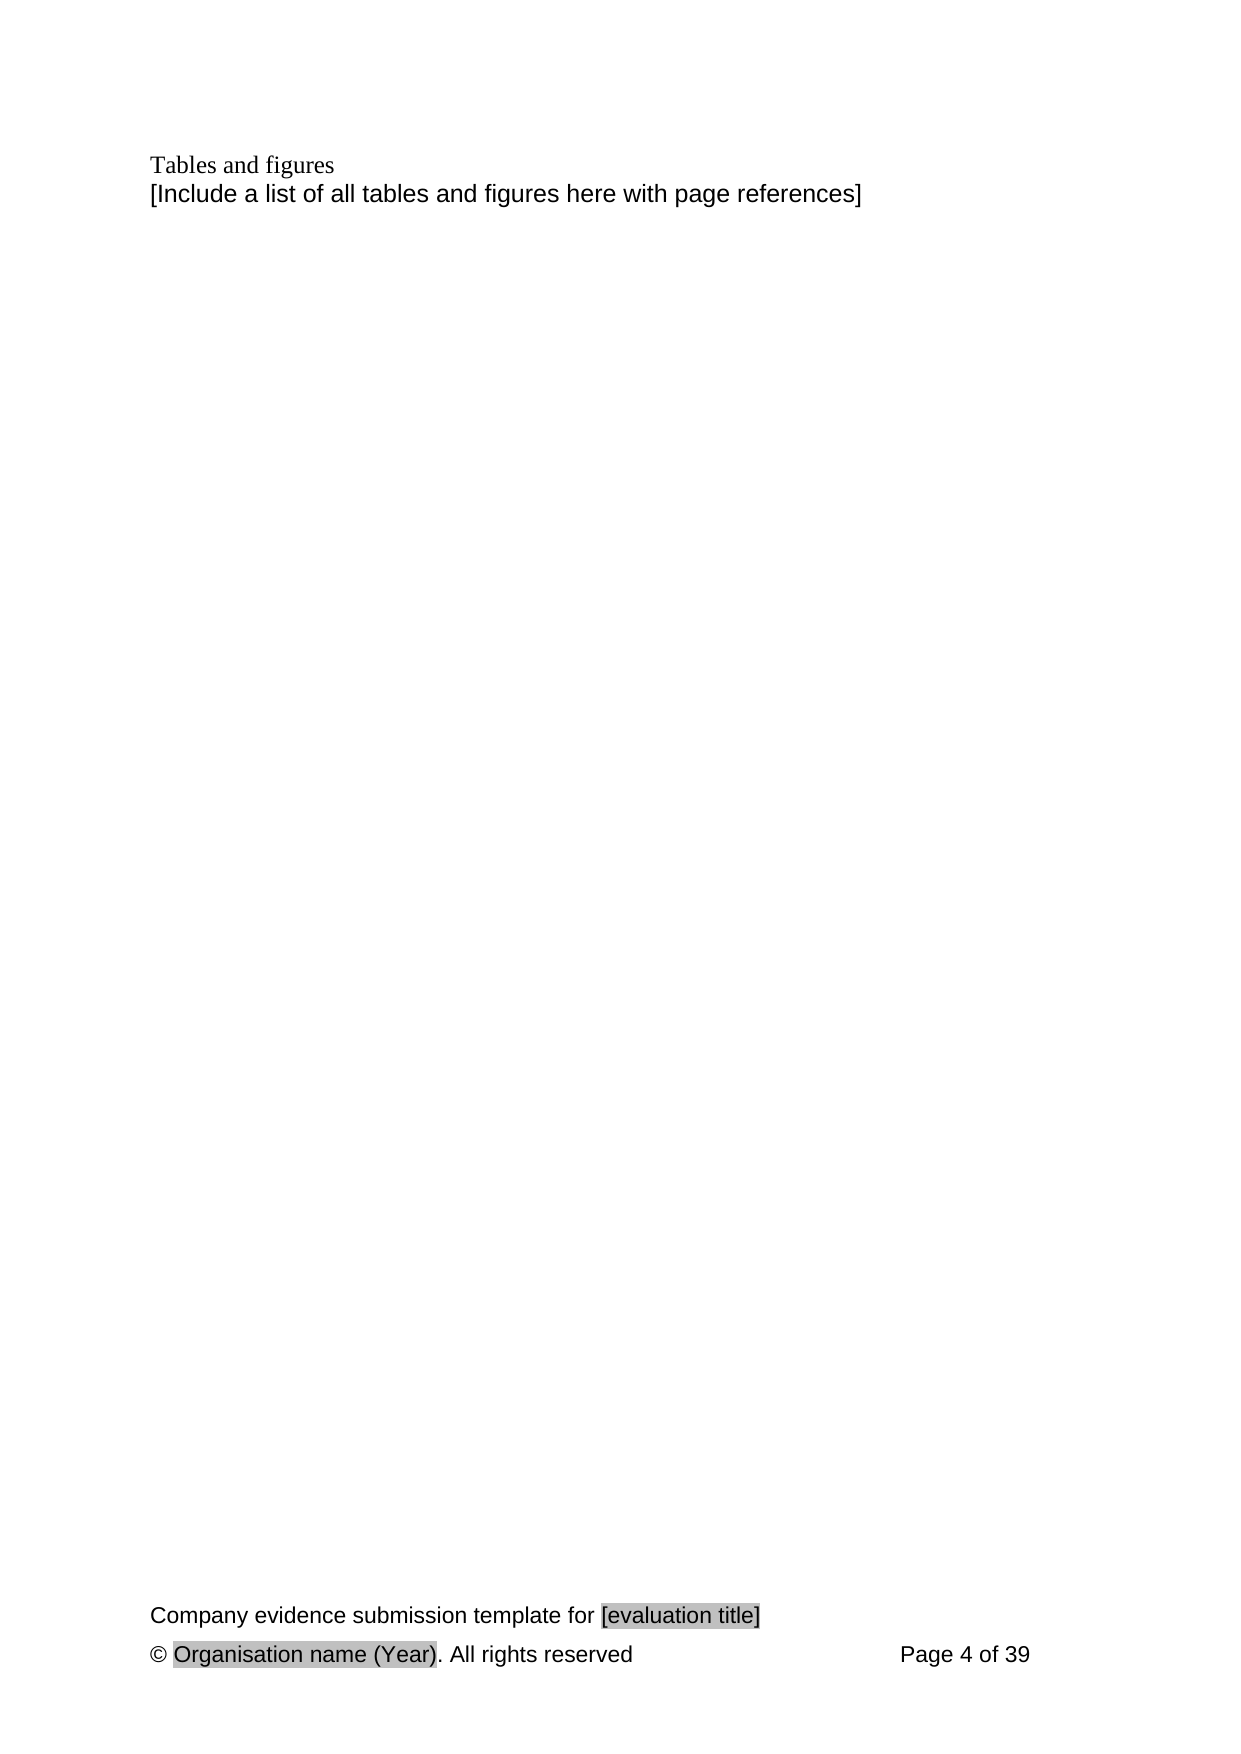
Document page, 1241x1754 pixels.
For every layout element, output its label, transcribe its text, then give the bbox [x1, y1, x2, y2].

subtitle Tables and figures [150, 150, 1090, 179]
text [Include a list of all tables and figures here with page references] [150, 179, 1090, 207]
